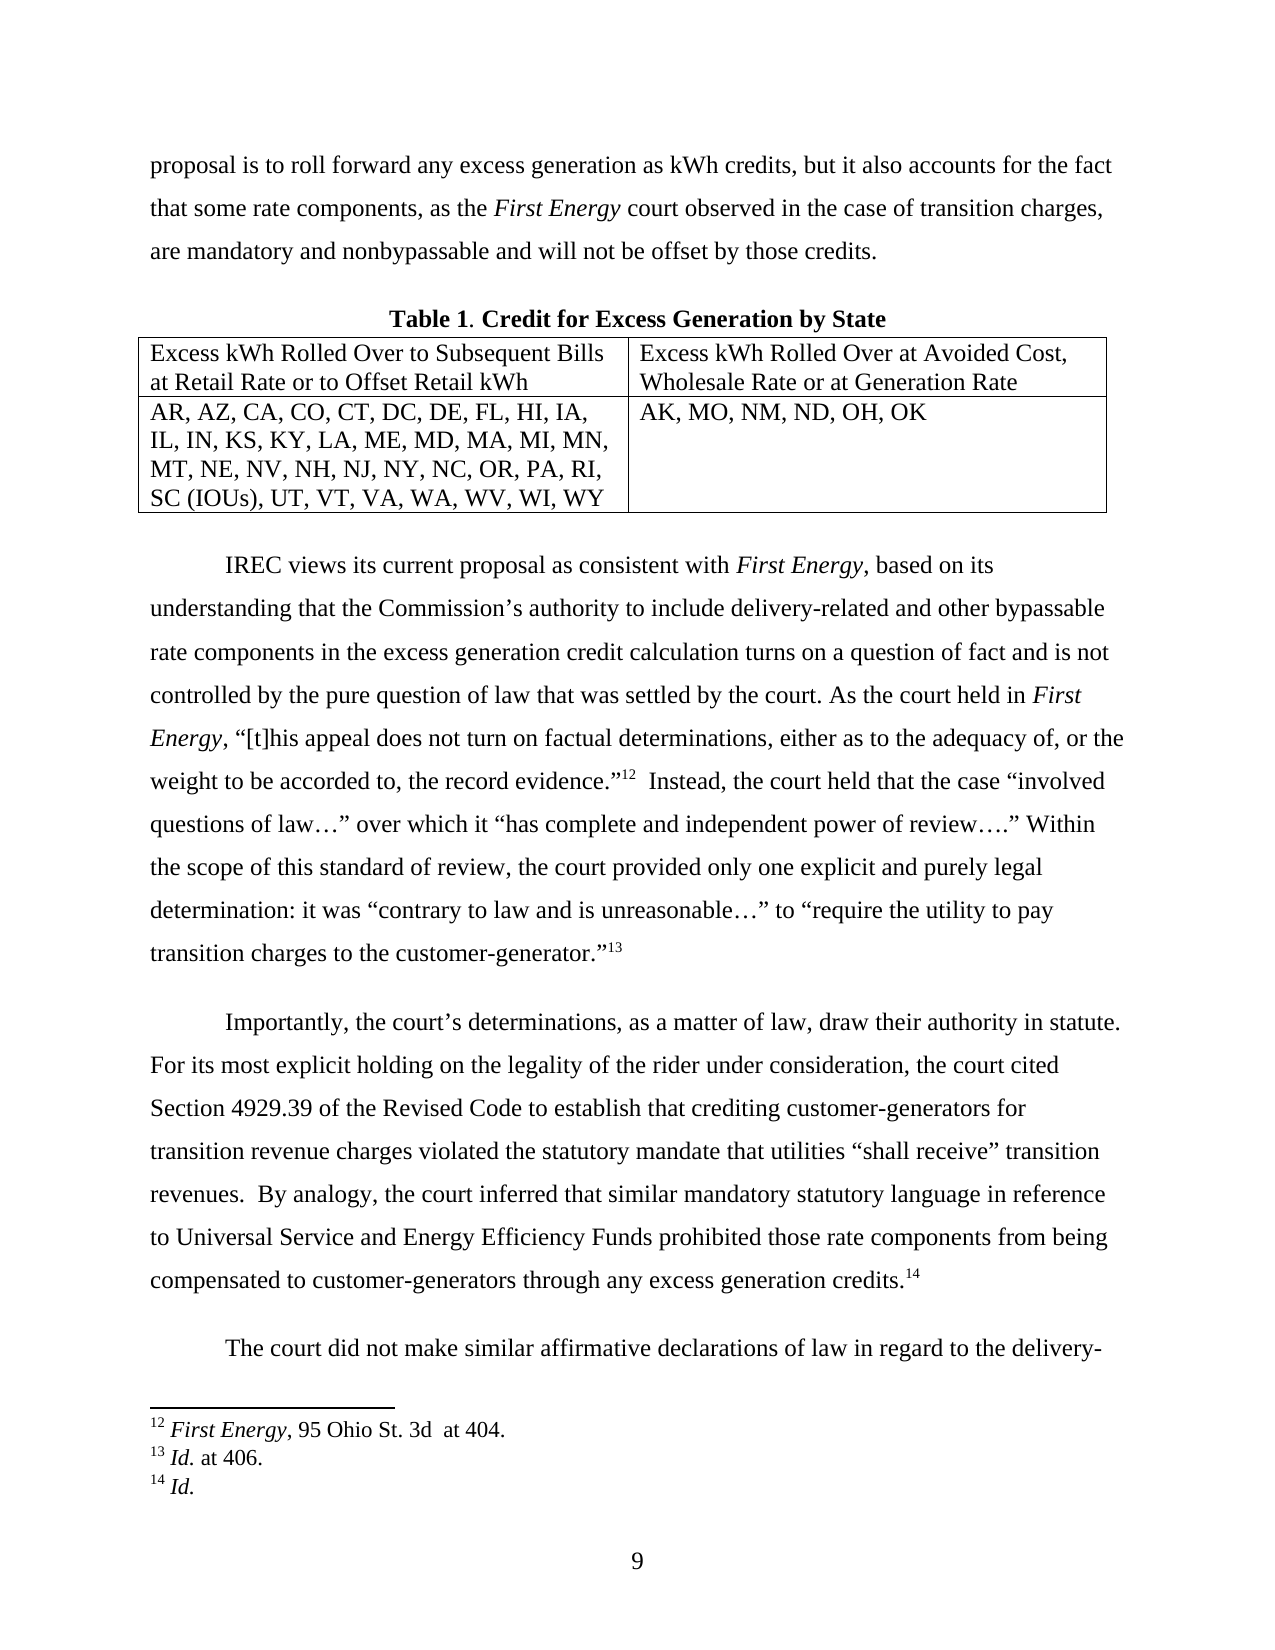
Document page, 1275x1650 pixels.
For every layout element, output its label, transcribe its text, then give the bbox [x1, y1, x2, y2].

text Table 1. Credit for Excess Generation by State [150, 304, 1125, 333]
table_cell AR, AZ, CA, CO, CT, DC, DE, FL, HI, IA, IL, IN, KS, KY, LA, ME, MD, MA, MI, MN, MT, NE, NV, NH, NJ, NY, NC, OR, PA, RI, SC (IOUs), UT, VT, VA, WA, WV, WI, WY [139, 397, 628, 512]
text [150, 1333, 1125, 1362]
table_header Excess kWh Rolled Over to Subsequent Bills at Retail Rate or to Offset Retail kWh [139, 338, 628, 396]
text IREC views its current proposal as consistent with First Energy, based on its understanding that the Commission’s authority to include delivery-related and other bypassable rate components in the excess generation credit calculation turns on a question of fact and is not controlled by the pure question of law that was settled by the court. As the court held in First Energy, “[t]his appeal does not turn on factual determinations, either as to the adequacy of, or the weight to be accorded to, the record evidence.” Instead, the court held that the case “involved questions of law…” over which it “has complete and independent power of review….” Within the scope of this standard of review, the court provided only one explicit and purely legal determination: it was “contrary to law and is unreasonable…” to “require the utility to pay transition charges to the customer-generator.” [150, 550, 1125, 967]
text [150, 150, 1125, 265]
table_cell AK, MO, NM, ND, OH, OK [629, 397, 1106, 512]
table_header Excess kWh Rolled Over at Avoided Cost, Wholesale Rate or at Generation Rate [629, 338, 1106, 396]
text Importantly, the court’s determinations, as a matter of law, draw their authority in statute. For its most explicit holding on the legality of the rider under consideration, the court cited Section 4929.39 of the Revised Code to establish that crediting customer-generators for transition revenue charges violated the statutory mandate that utilities “shall receive” transition revenues. By analogy, the court inferred that similar mandatory statutory language in reference to Universal Service and Energy Efficiency Funds prohibited those rate components from being compensated to customer-generators through any excess generation credits. [150, 1007, 1125, 1294]
